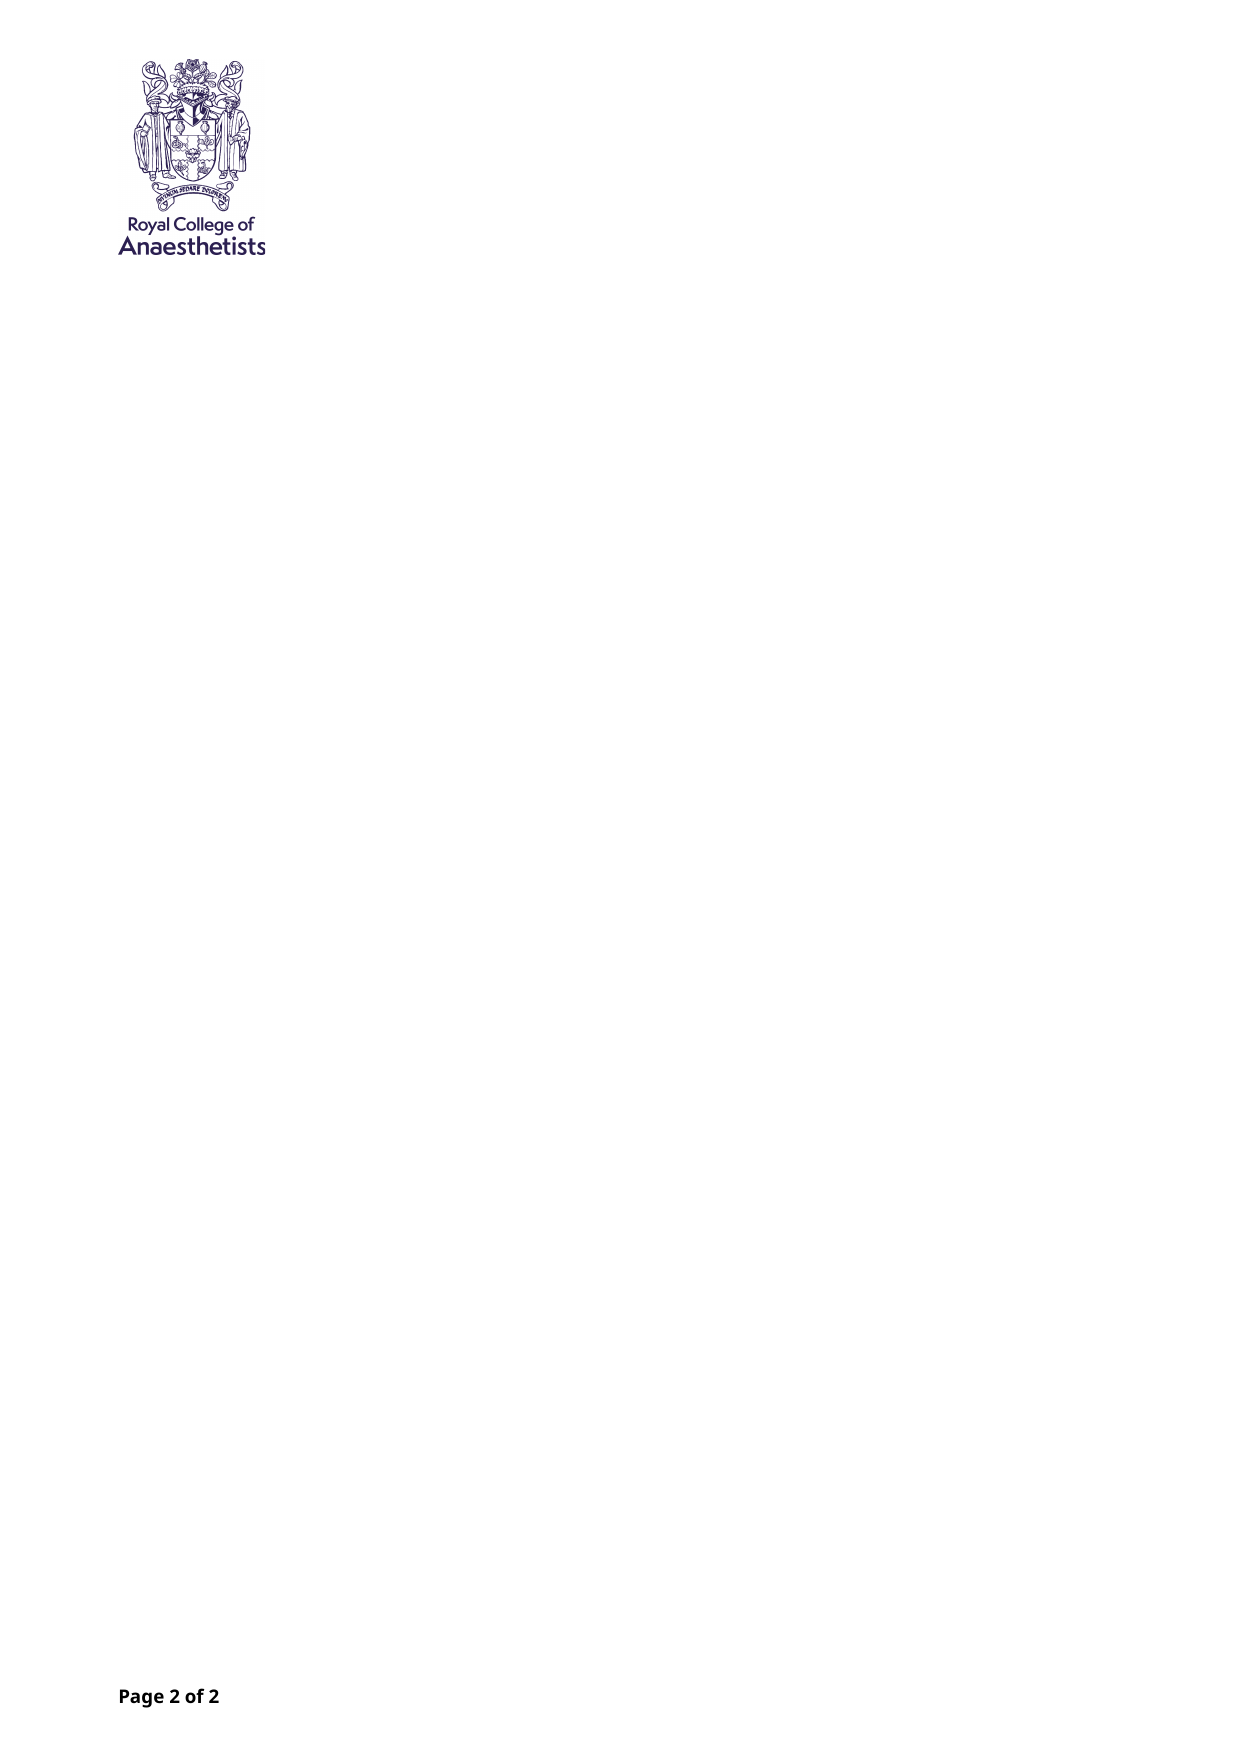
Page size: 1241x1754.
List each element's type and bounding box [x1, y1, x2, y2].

picture [118, 59, 265, 255]
